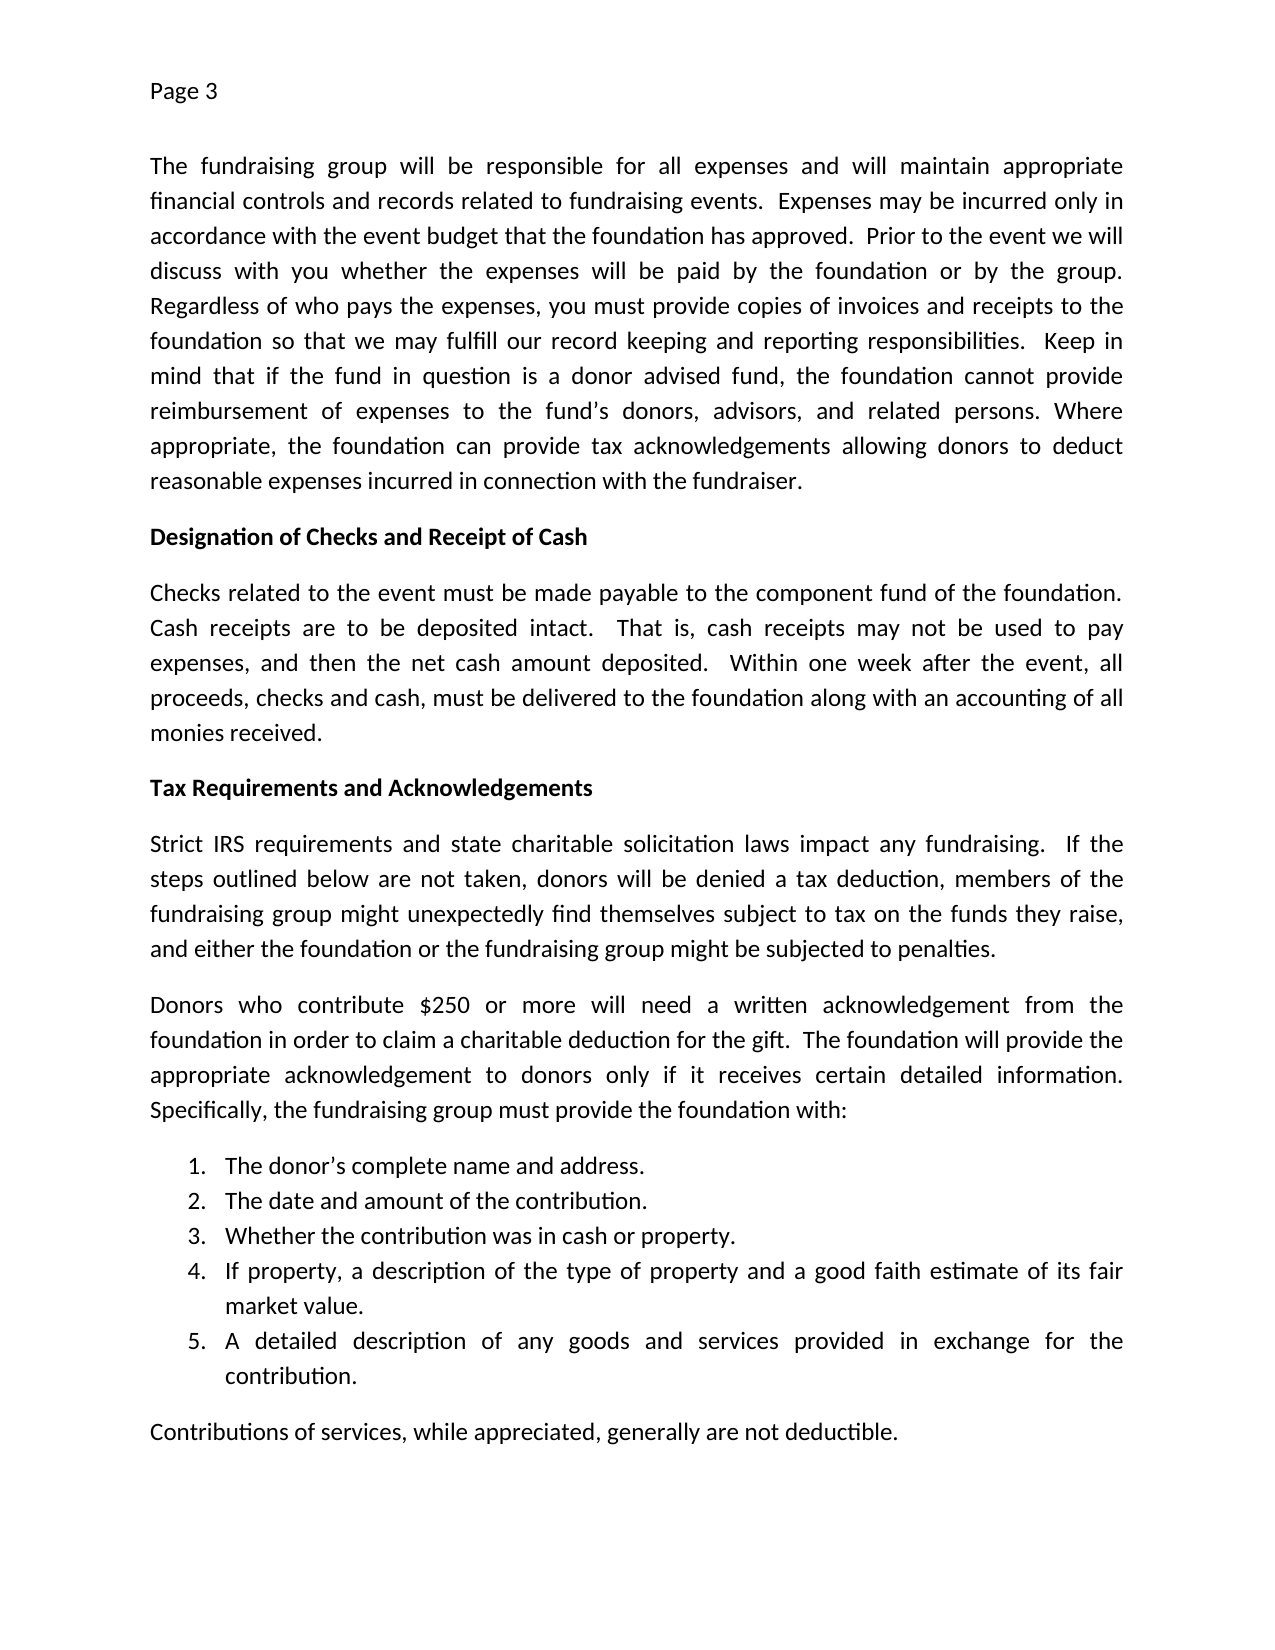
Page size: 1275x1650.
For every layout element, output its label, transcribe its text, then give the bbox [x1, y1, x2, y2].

text Checks related to the event must be made payable to the component fund of the foundation. Cash receipts are to be deposited intact. That is, cash receipts may not be used to pay expenses, and then the net cash amount deposited. Within one week after the event, all proceeds, checks and cash, must be delivered to the foundation along with an accounting of all monies received. [150, 577, 1125, 747]
text The fundraising group will be responsible for all expenses and will maintain appropriate financial controls and records related to fundraising events. Expenses may be incurred only in accordance with the event budget that the foundation has approved. Prior to the event we will discuss with you whether the expenses will be paid by the foundation or by the group. Regardless of who pays the expenses, you must provide copies of invoices and receipts to the foundation so that we may fulfill our record keeping and reporting responsibilities. Keep in mind that if the fund in question is a donor advised fund, the foundation cannot provide reimbursement of expenses to the fund’s donors, advisors, and related persons. Where appropriate, the foundation can provide tax acknowledgements allowing donors to deduct reasonable expenses incurred in connection with the fundraiser. [150, 150, 1125, 496]
text Donors who contribute $250 or more will need a written acknowledgement from the foundation in order to claim a charitable deduction for the gift. The foundation will provide the appropriate acknowledgement to donors only if it receives certain detailed information. Specifically, the fundraising group must provide the foundation with: [150, 989, 1125, 1125]
list If property, a description of the type of property and a good faith estimate of its fair market value. [187, 1255, 1125, 1321]
list The date and amount of the contribution. [187, 1185, 1125, 1216]
text Tax Requirements and Acknowledgements [150, 772, 1125, 803]
text Contributions of services, while appreciated, generally are not deductible. [150, 1416, 1125, 1446]
list A detailed description of any goods and services provided in exchange for the contribution. [187, 1325, 1125, 1391]
list The donor’s complete name and address. [187, 1150, 1125, 1181]
text Strict IRS requirements and state charitable solicitation laws impact any fundraising. If the steps outlined below are not taken, donors will be denied a tax deduction, members of the fundraising group might unexpectedly find themselves subject to tax on the funds they raise, and either the foundation or the fundraising group might be subjected to penalties. [150, 828, 1125, 964]
text Designation of Checks and Receipt of Cash [150, 521, 1125, 551]
list Whether the contribution was in cash or property. [187, 1220, 1125, 1251]
